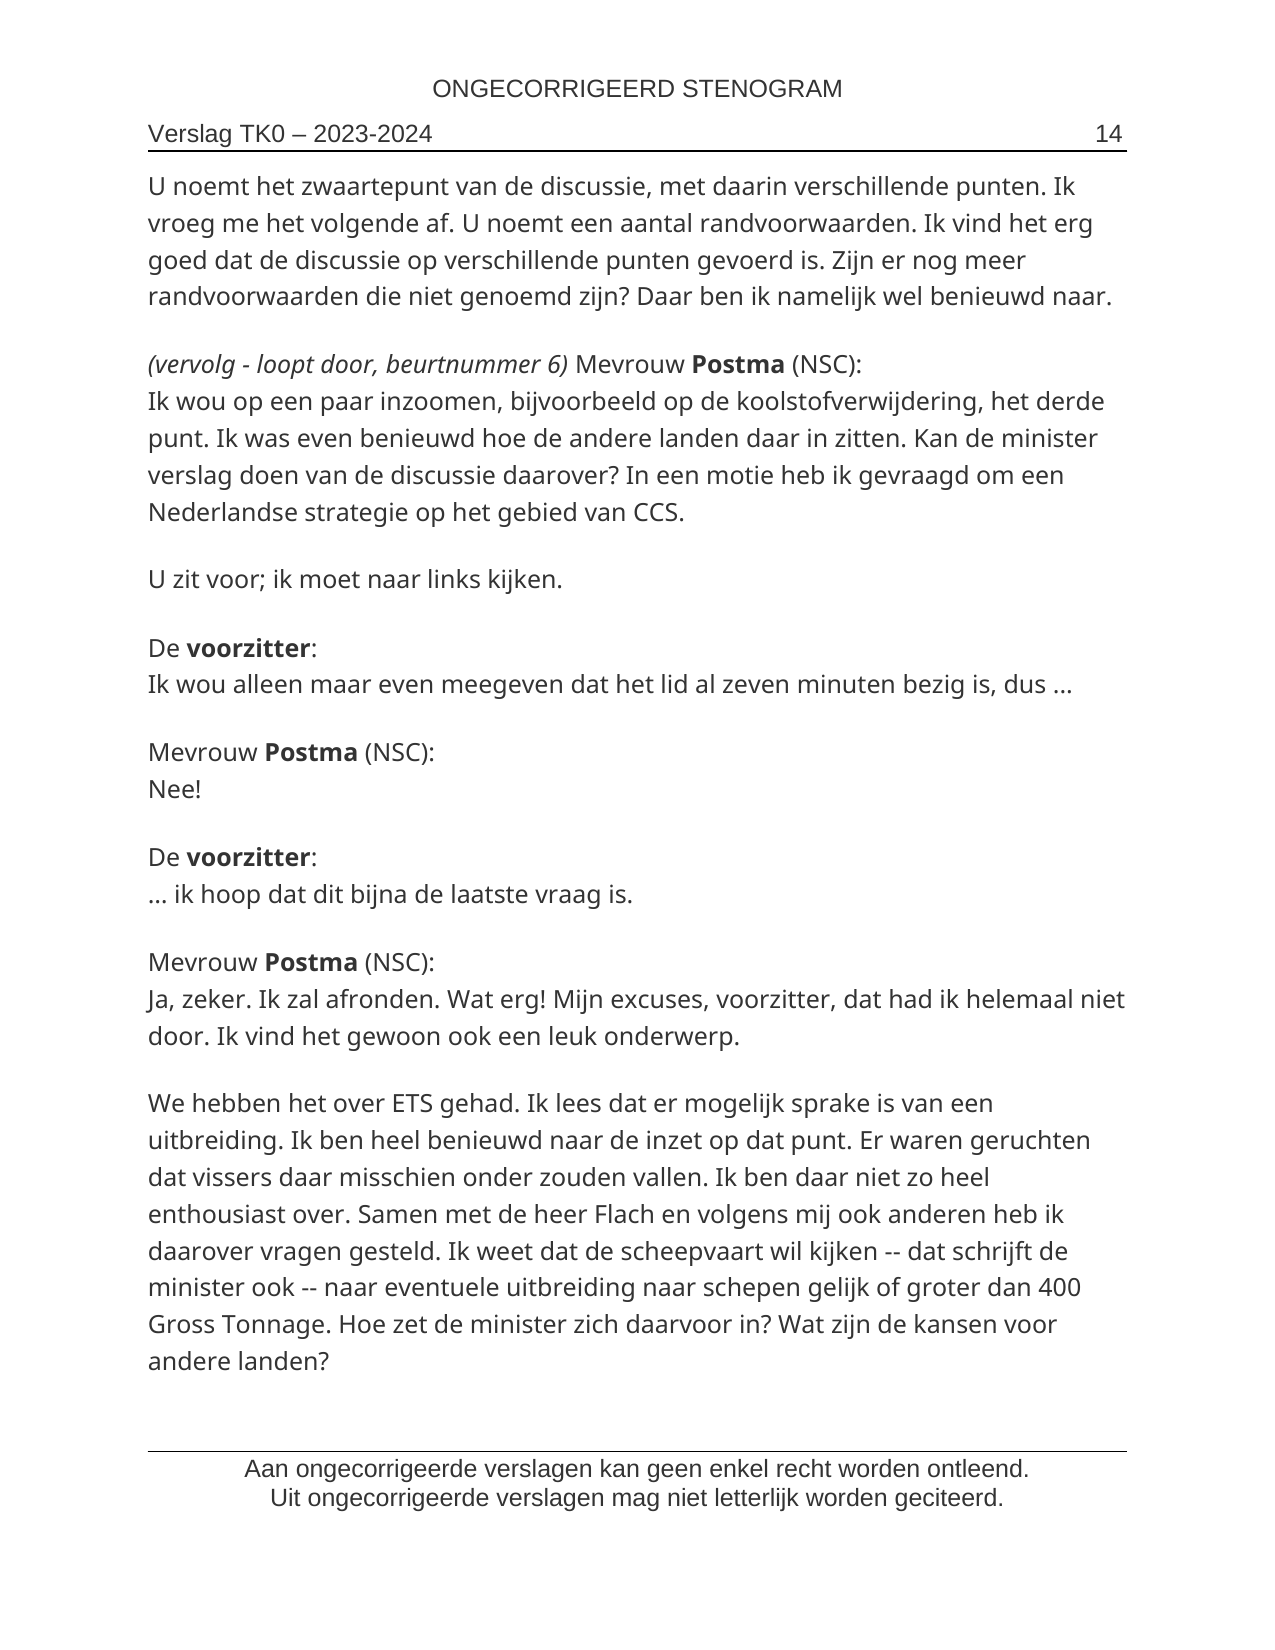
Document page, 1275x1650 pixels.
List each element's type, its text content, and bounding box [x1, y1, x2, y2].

text U zit voor; ik moet naar links kijken. [148, 562, 1127, 596]
text Mevrouw Postma (NSC): Ja, zeker. Ik zal afronden. Wat erg! Mijn excuses, voorzitter, dat had ik helemaal niet door. Ik vind het gewoon ook een leuk onderwerp. [148, 944, 1127, 1052]
text Mevrouw Postma (NSC): Nee! [148, 735, 1127, 806]
text We hebben het over ETS gehad. Ik lees dat er mogelijk sprake is van een uitbreiding. Ik ben heel benieuwd naar de inzet op dat punt. Er waren geruchten dat vissers daar misschien onder zouden vallen. Ik ben daar niet zo heel enthousiast over. Samen met de heer Flach en volgens mij ook anderen heb ik daarover vragen gesteld. Ik weet dat de scheepvaart wil kijken -- dat schrijft de minister ook -- naar eventuele uitbreiding naar schepen gelijk of groter dan 400 Gross Tonnage. Hoe zet de minister zich daarvoor in? Wat zijn de kansen voor andere landen? [148, 1086, 1127, 1378]
text De voorzitter: … ik hoop dat dit bijna de laatste vraag is. [148, 840, 1127, 911]
text (vervolg - loopt door, beurtnummer 6) Mevrouw Postma (NSC): Ik wou op een paar inzoomen, bijvoorbeeld op de koolstofverwijdering, het derde punt. Ik was even benieuwd hoe de andere landen daar in zitten. Kan de minister verslag doen van de discussie daarover? In een motie heb ik gevraagd om een Nederlandse strategie op het gebied van CCS. [148, 347, 1127, 528]
text U noemt het zwaartepunt van de discussie, met daarin verschillende punten. Ik vroeg me het volgende af. U noemt een aantal randvoorwaarden. Ik vind het erg goed dat de discussie op verschillende punten gevoerd is. Zijn er nog meer randvoorwaarden die niet genoemd zijn? Daar ben ik namelijk wel benieuwd naar. [148, 169, 1127, 313]
text De voorzitter: Ik wou alleen maar even meegeven dat het lid al zeven minuten bezig is, dus ... [148, 630, 1127, 701]
